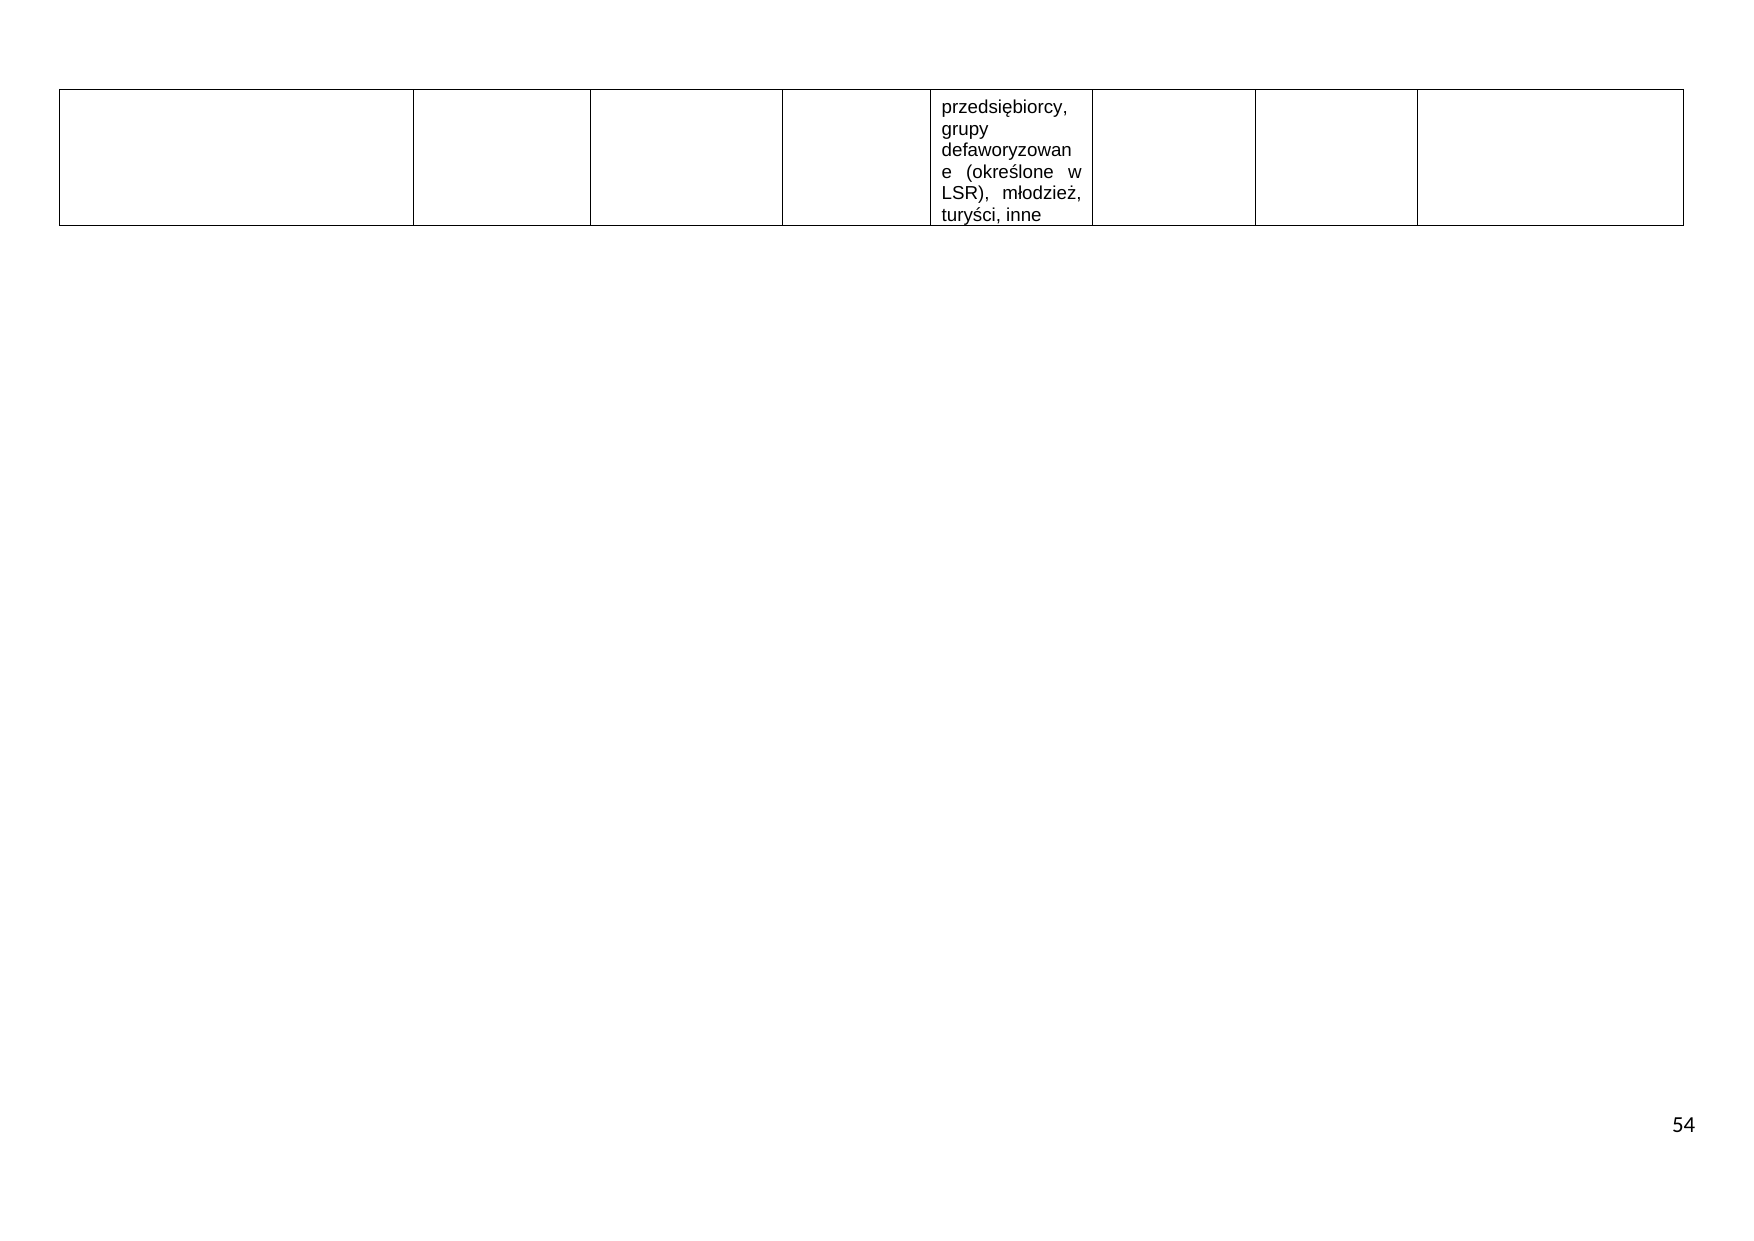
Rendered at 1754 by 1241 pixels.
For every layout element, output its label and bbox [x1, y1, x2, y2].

table_cell [591, 90, 782, 225]
